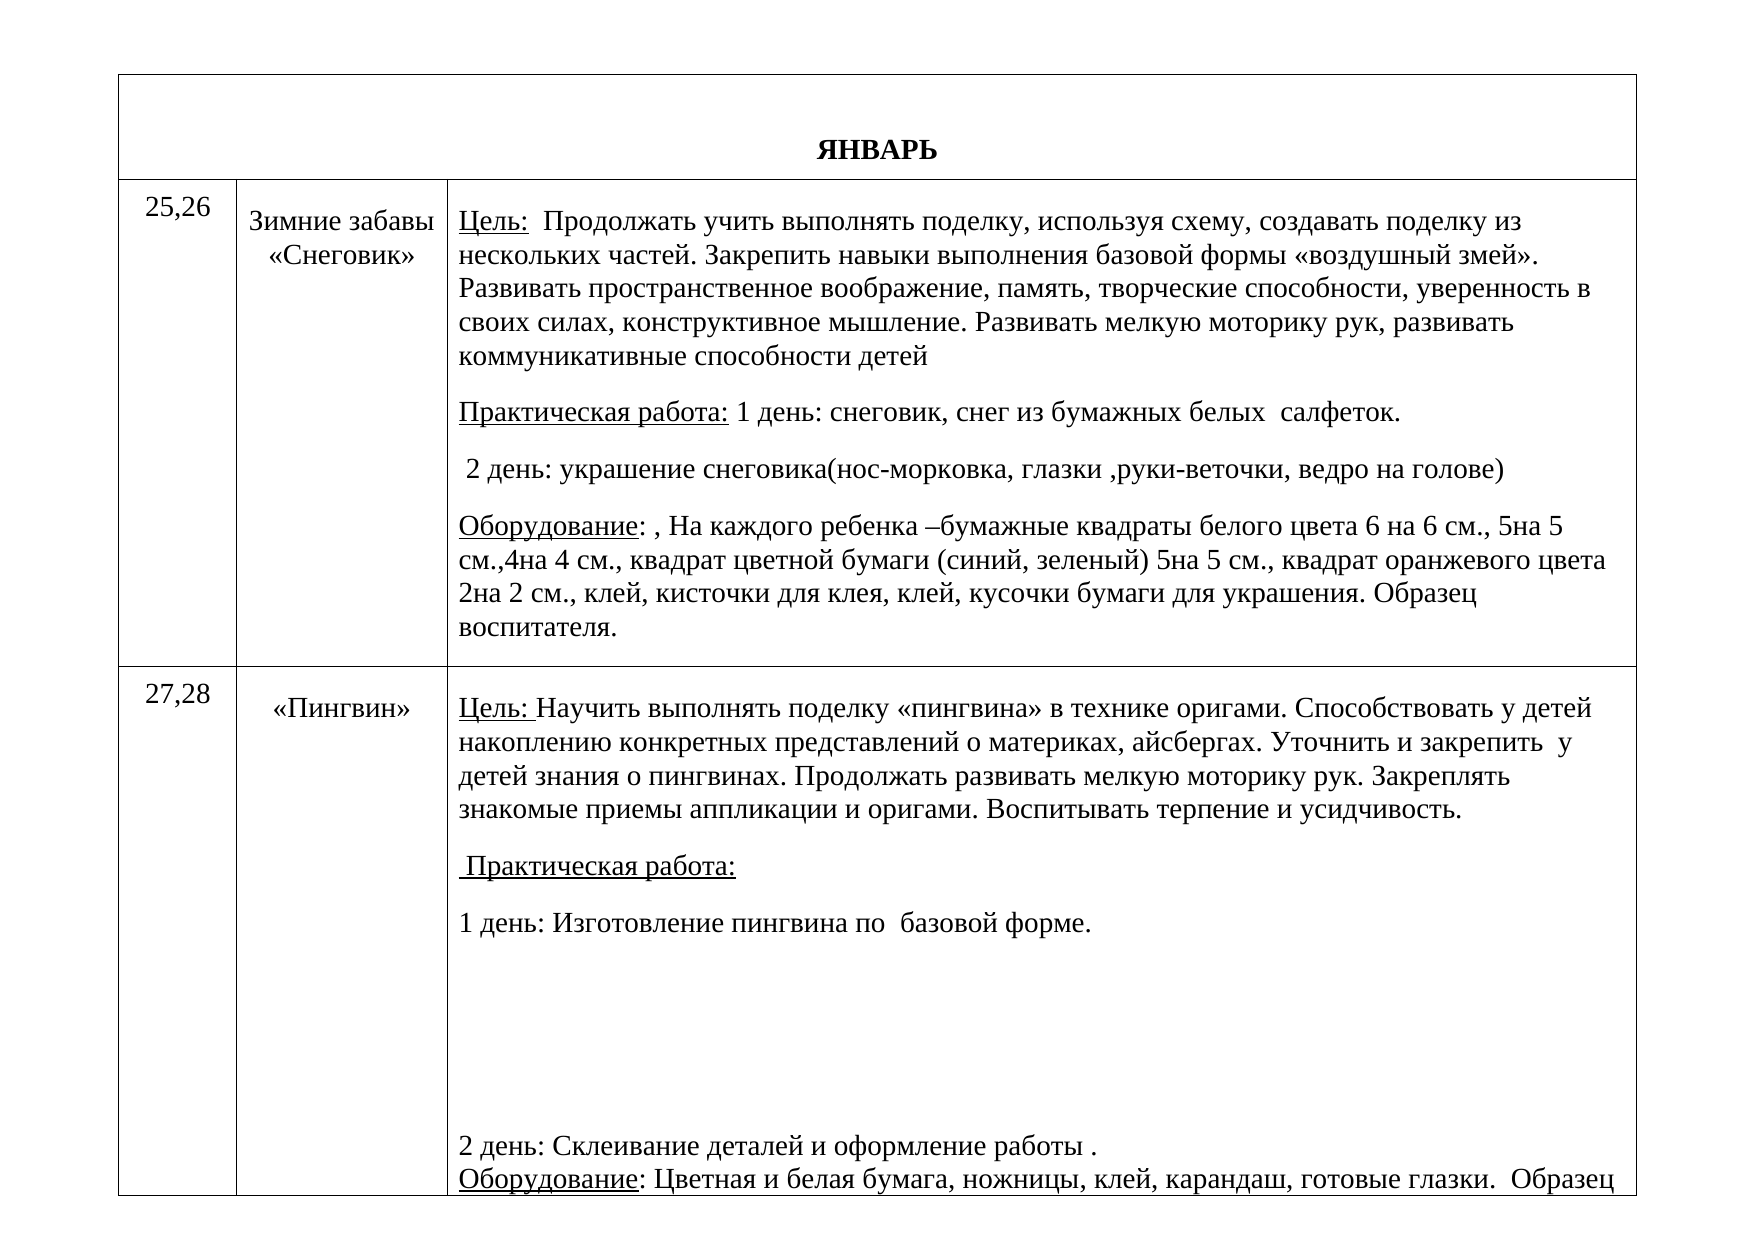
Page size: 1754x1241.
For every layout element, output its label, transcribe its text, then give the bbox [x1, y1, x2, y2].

table_cell Зимние забавы «Снеговик» [237, 180, 447, 666]
table_cell 25,26 [119, 180, 236, 666]
table_cell 27,28 [119, 667, 236, 1195]
table_cell ЯНВАРЬ [119, 75, 1636, 179]
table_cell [448, 667, 1636, 1195]
table_cell «Пингвин» [237, 667, 447, 1195]
table_cell Цель: Продолжать учить выполнять поделку, используя схему, создавать поделку из нескольких частей. Закрепить навыки выполнения базовой формы «воздушный змей». Развивать пространственное воображение, память, творческие способности, уверенность в своих силах, конструктивное мышление. Развивать мелкую моторику рук, развивать коммуникативные способности детей Практическая работа: 1 день: снеговик, снег из бумажных белых салфеток. 2 день: украшение снеговика(нос-морковка, глазки ,руки-веточки, ведро на голове) Оборудование: , На каждого ребенка –бумажные квадраты белого цвета 6 на 6 см., 5на 5 см.,4на 4 см., квадрат цветной бумаги (синий, зеленый) 5на 5 см., квадрат оранжевого цвета 2на 2 см., клей, кисточки для клея, клей, кусочки бумаги для украшения. Образец воспитателя. [448, 180, 1636, 666]
